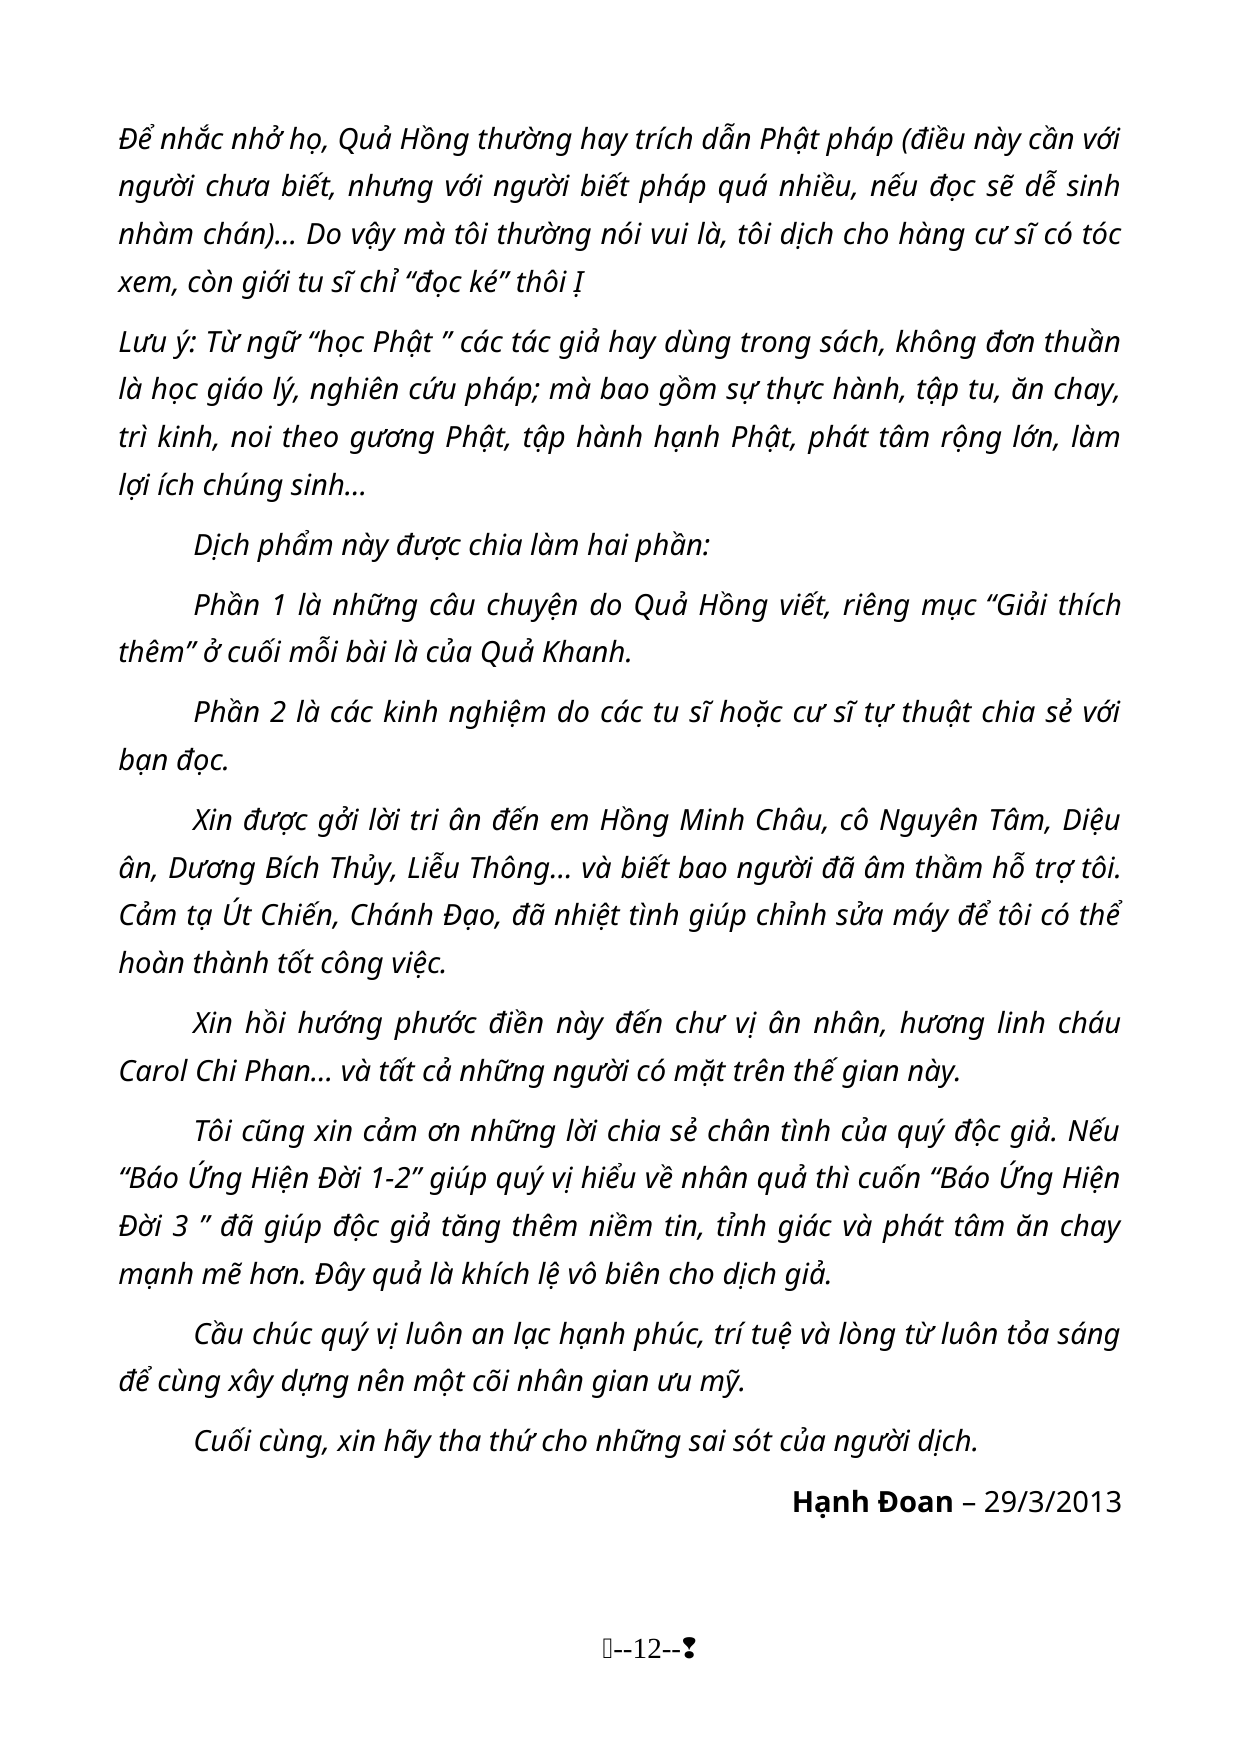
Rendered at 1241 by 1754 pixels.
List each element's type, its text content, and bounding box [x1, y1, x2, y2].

text Cuối cùng, xin hãy tha thứ cho những sai sót của người dịch. [118, 1421, 1122, 1460]
text Tôi cũng xin cảm ơn những lời chia sẻ chân tình của quý độc giả. Nếu “Báo Ứng Hiện Đời 1-2” giúp quý vị hiểu về nhân quả thì cuốn “Báo Ứng Hiện Đời 3 ” đã giúp độc giả tăng thêm niềm tin, tỉnh giác và phát tâm ăn chay mạnh mẽ hơn. Đây quả là khích lệ vô biên cho dịch giả. [118, 1110, 1122, 1293]
text Phần 2 là các kinh nghiệm do các tu sĩ hoặc cư sĩ tự thuật chia sẻ với bạn đọc. [118, 692, 1122, 779]
text Cầu chúc quý vị luôn an lạc hạnh phúc, trí tuệ và lòng từ luôn tỏa sáng để cùng xây dựng nên một cõi nhân gian ưu mỹ. [118, 1313, 1122, 1400]
text Xin hồi hướng phước điền này đến chư vị ân nhân, hương linh cháu Carol Chi Phan… và tất cả những người có mặt trên thế gian này. [118, 1002, 1122, 1090]
text Xin được gởi lời tri ân đến em Hồng Minh Châu, cô Nguyên Tâm, Diệu ân, Dương Bích Thủy, Liễu Thông… và biết bao người đã âm thầm hỗ trợ tôi. Cảm tạ Út Chiến, Chánh Đạo, đã nhiệt tình giúp chỉnh sửa máy để tôi có thể hoàn thành tốt công việc. [118, 799, 1122, 982]
text Lưu ý: Từ ngữ “học Phật ” các tác giả hay dùng trong sách, không đơn thuần là học giáo lý, nghiên cứu pháp; mà bao gồm sự thực hành, tập tu, ăn chay, trì kinh, noi theo gương Phật, tập hành hạnh Phật, phát tâm rộng lớn, làm lợi ích chúng sinh… [118, 321, 1122, 503]
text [118, 118, 1122, 301]
text Hạnh Đoan – 29/3/2013 [118, 1481, 1122, 1521]
text Phần 1 là những câu chuyện do Quả Hồng viết, riêng mục “Giải thích thêm” ở cuối mỗi bài là của Quả Khanh. [118, 584, 1122, 671]
text Dịch phẩm này được chia làm hai phần: [118, 524, 1122, 564]
